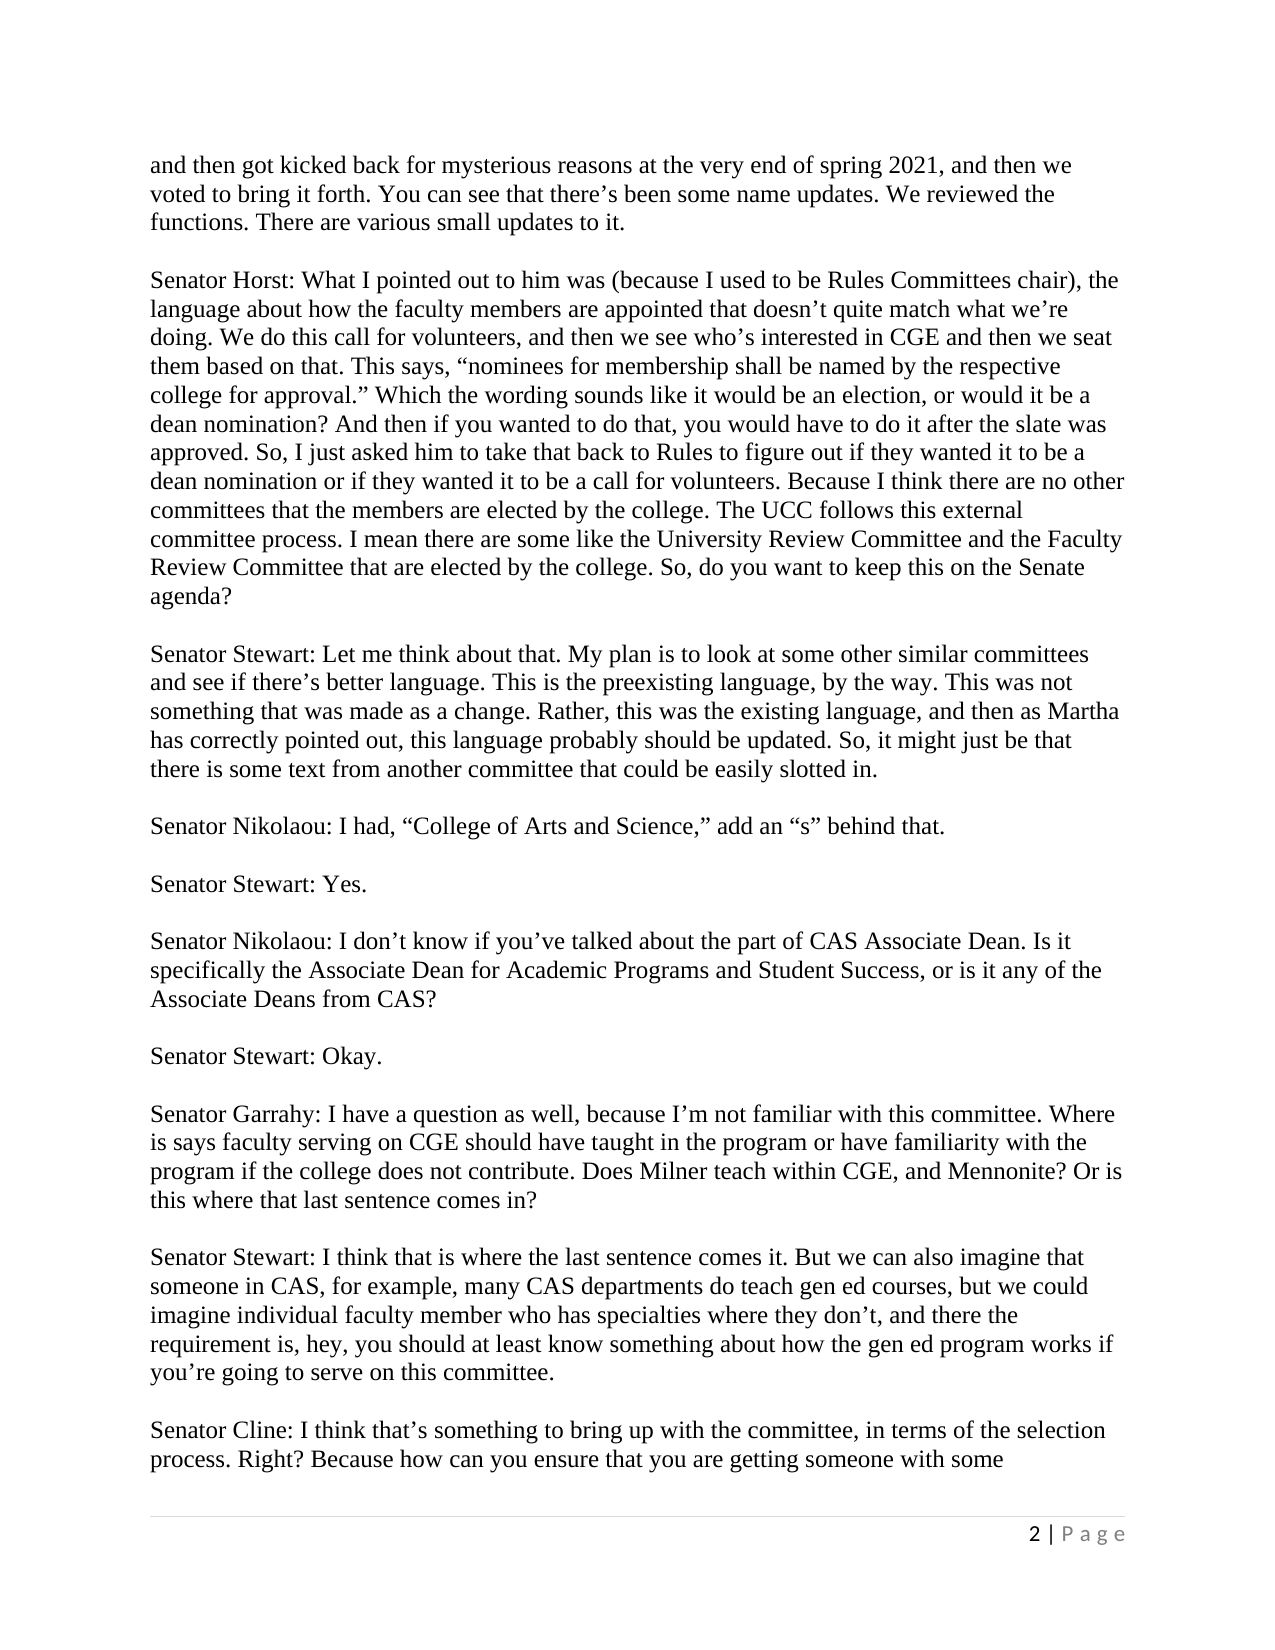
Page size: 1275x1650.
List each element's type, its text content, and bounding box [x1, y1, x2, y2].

text Senator Stewart: Okay. [150, 1041, 1125, 1070]
text Senator Stewart: I think that is where the last sentence comes it. But we can also imagine that someone in CAS, for example, many CAS departments do teach gen ed courses, but we could imagine individual faculty member who has specialties where they don’t, and there the requirement is, hey, you should at least know something about how the gen ed program works if you’re going to serve on this committee. [150, 1242, 1125, 1386]
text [150, 150, 1125, 236]
text Senator Nikolaou: I don’t know if you’ve talked about the part of CAS Associate Dean. Is it specifically the Associate Dean for Academic Programs and Student Success, or is it any of the Associate Deans from CAS? [150, 926, 1125, 1012]
text Senator Garrahy: I have a question as well, because I’m not familiar with this committee. Where is says faculty serving on CGE should have taught in the program or have familiarity with the program if the college does not contribute. Does Milner teach within CGE, and Mennonite? Or is this where that last sentence comes in? [150, 1099, 1125, 1214]
text Senator Stewart: Yes. [150, 869, 1125, 897]
text Senator Stewart: Let me think about that. My plan is to look at some other similar committees and see if there’s better language. This is the preexisting language, by the way. This was not something that was made as a change. Rather, this was the existing language, and then as Martha has correctly pointed out, this language probably should be updated. So, it might just be that there is some text from another committee that could be easily slotted in. [150, 639, 1125, 782]
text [150, 1415, 1125, 1472]
text Senator Nikolaou: I had, “College of Arts and Science,” add an “s” behind that. [150, 811, 1125, 840]
text Senator Horst: What I pointed out to him was (because I used to be Rules Committees chair), the language about how the faculty members are appointed that doesn’t quite match what we’re doing. We do this call for volunteers, and then we see who’s interested in CGE and then we seat them based on that. This says, “nominees for membership shall be named by the respective college for approval.” Which the wording sounds like it would be an election, or would it be a dean nomination? And then if you wanted to do that, you would have to do it after the slate was approved. So, I just asked him to take that back to Rules to figure out if they wanted it to be a dean nomination or if they wanted it to be a call for volunteers. Because I think there are no other committees that the members are elected by the college. The UCC follows this external committee process. I mean there are some like the University Review Committee and the Faculty Review Committee that are elected by the college. So, do you want to keep this on the Senate agenda? [150, 265, 1125, 610]
